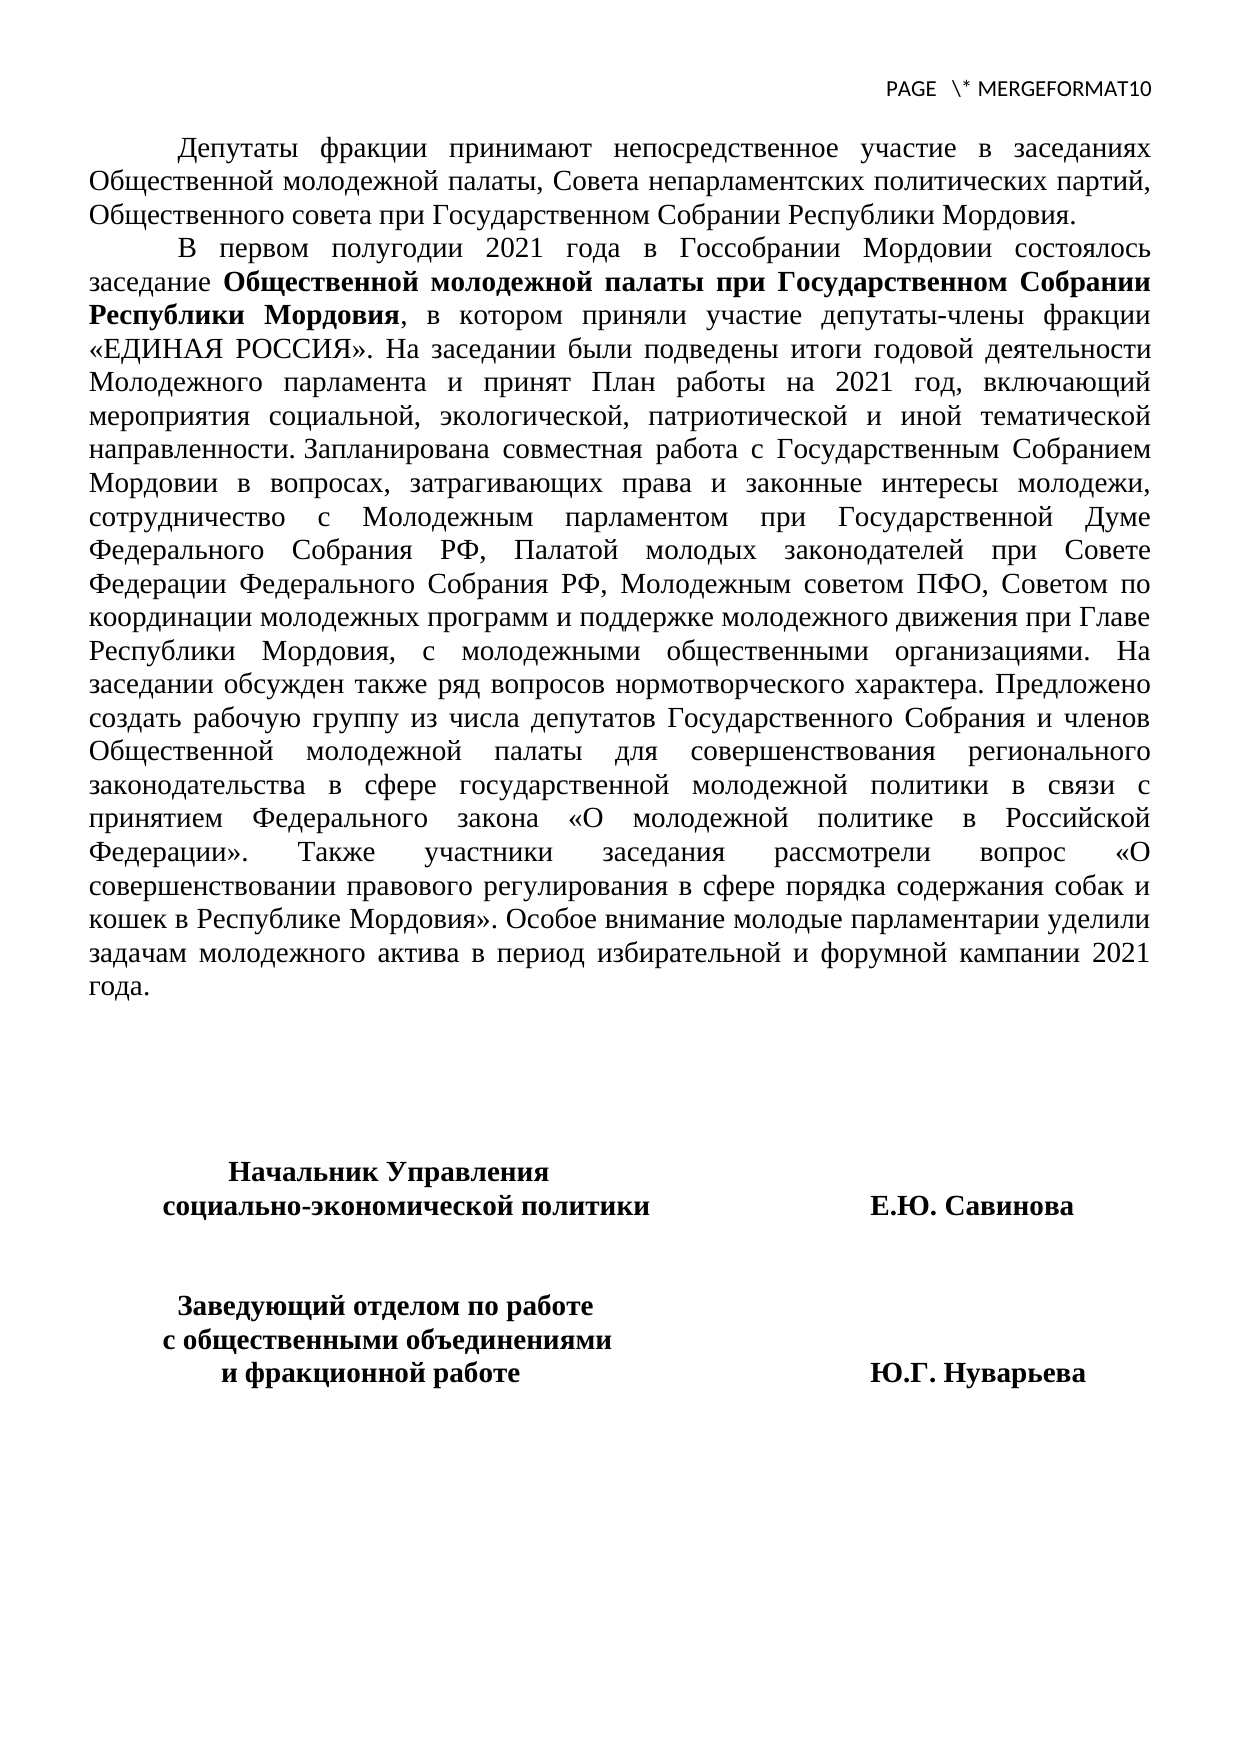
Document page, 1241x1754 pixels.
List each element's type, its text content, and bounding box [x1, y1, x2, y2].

text Заведующий отделом по работе [88, 1288, 1122, 1322]
text социально-экономической политики Е.Ю. Савинова [88, 1188, 1122, 1221]
text В первом полугодии 2021 года в Госсобрании Мордовии состоялось заседание Общественной молодежной палаты при Государственном Собрании Республики Мордовия, в котором приняли участие депутаты-члены фракции «ЕДИНАЯ РОССИЯ». На заседании были подведены итоги годовой деятельности Молодежного парламента и принят План работы на 2021 год, включающий мероприятия социальной, экологической, патриотической и иной тематической направленности. Запланирована совместная работа с Государственным Собранием Мордовии в вопросах, затрагивающих права и законные интересы молодежи, сотрудничество с Молодежным парламентом при Государственной Думе Федерального Собрания РФ, Палатой молодых законодателей при Совете Федерации Федерального Собрания РФ, Молодежным советом ПФО, Советом по координации молодежных программ и поддержке молодежного движения при Главе Республики Мордовия, с молодежными общественными организациями. На заседании обсужден также ряд вопросов нормотворческого характера. Предложено создать рабочую группу из числа депутатов Государственного Собрания и членов Общественной молодежной палаты для совершенствования регионального законодательства в сфере государственной молодежной политики в связи с принятием Федерального закона «О молодежной политике в Российской Федерации». Также участники заседания рассмотрели вопрос «О совершенствовании правового регулирования в сфере порядка содержания собак и кошек в Республике Мордовия». Особое внимание молодые парламентарии уделили задачам молодежного актива в период избирательной и форумной кампании 2021 года. [88, 230, 1152, 1002]
text с общественными объединениями [88, 1322, 1122, 1356]
text Начальник Управления [88, 1154, 1122, 1188]
text и фракционной работе Ю.Г. Нуварьева [88, 1356, 1122, 1389]
text Депутаты фракции принимают непосредственное участие в заседаниях Общественной молодежной палаты, Совета непарламентских политических партий, Общественного совета при Государственном Собрании Республики Мордовия. [88, 130, 1152, 230]
